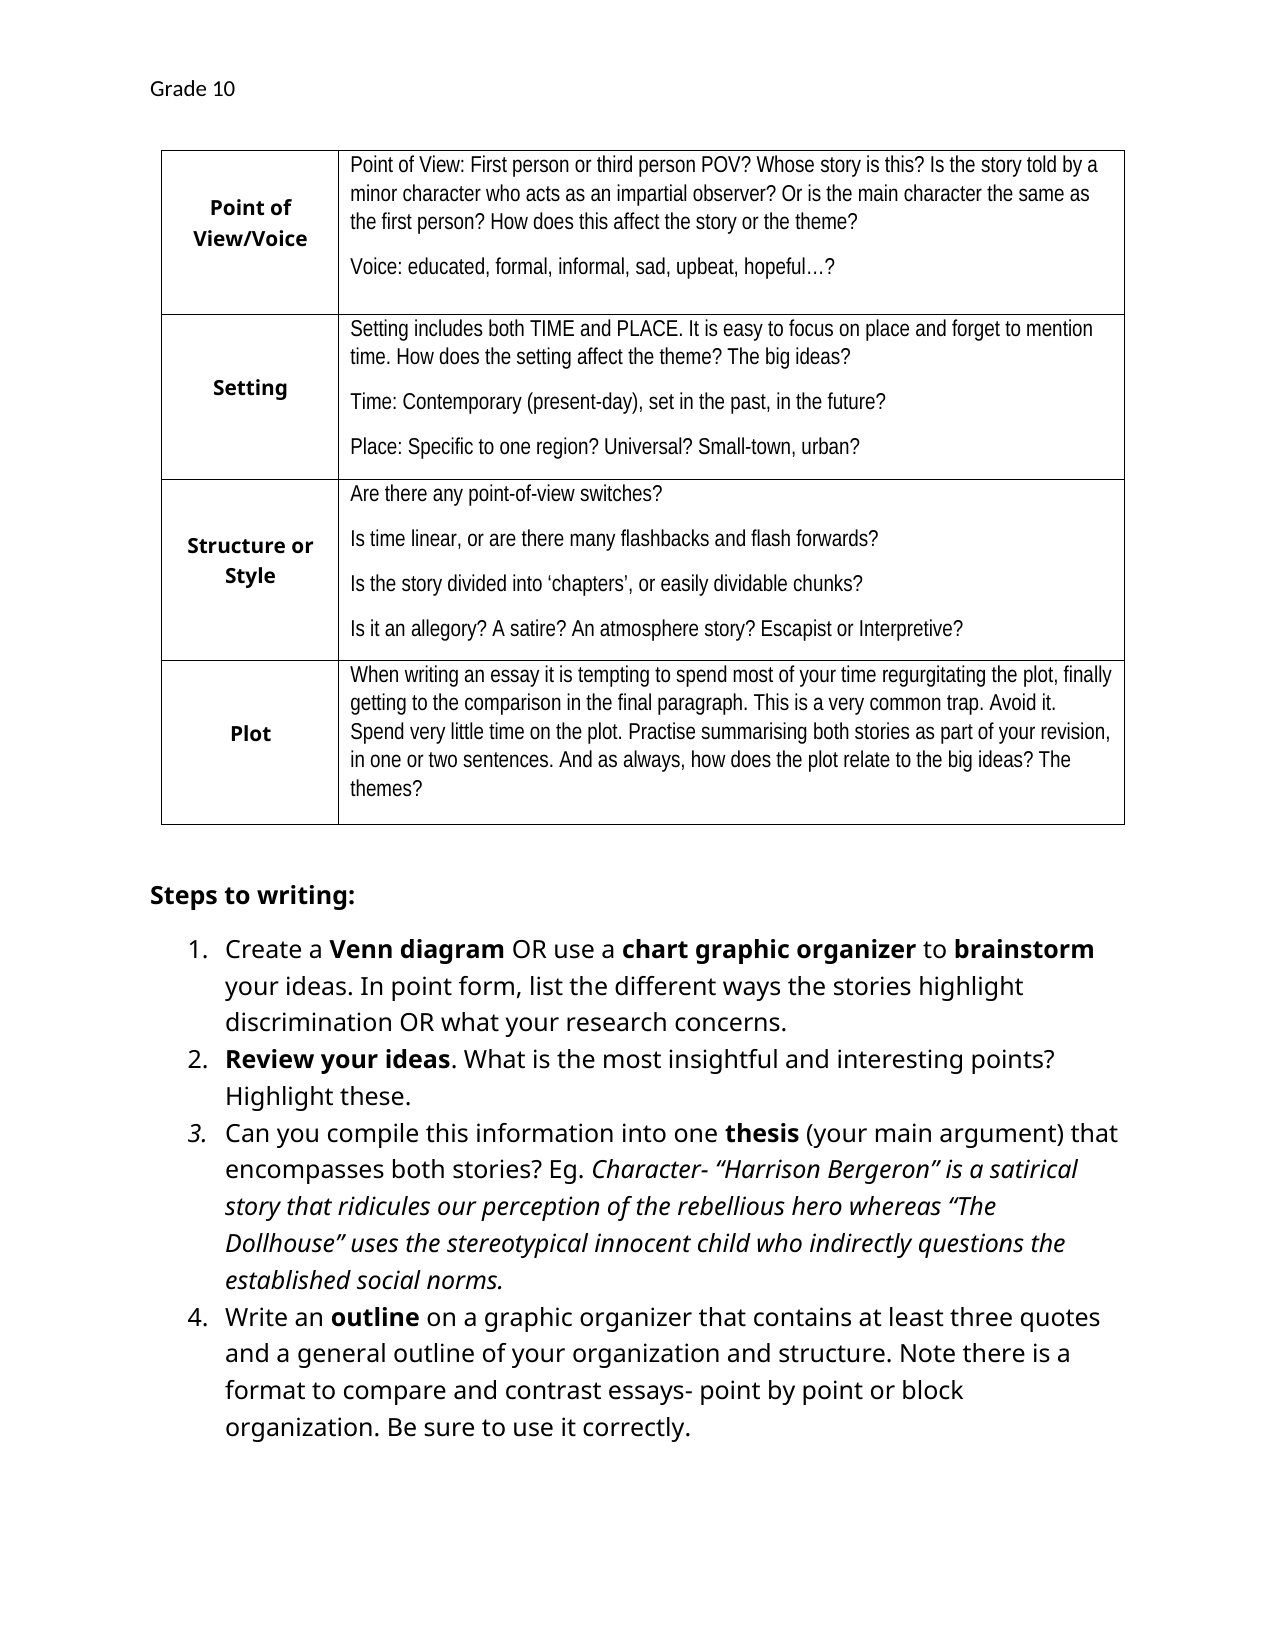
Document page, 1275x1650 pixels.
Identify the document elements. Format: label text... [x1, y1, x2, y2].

text Steps to writing: [150, 878, 1125, 912]
table_cell Point of View/Voice [162, 151, 338, 314]
table_cell When writing an essay it is tempting to spend most of your time regurgitating the plot, finally getting to the comparison in the final paragraph. This is a very common trap. Avoid it. Spend very little time on the plot. Practise summarising both stories as part of your revision, in one or two sentences. And as always, how does the plot relate to the big ideas? The themes? [339, 661, 1124, 823]
table_cell Structure or Style [162, 480, 338, 660]
list Write an outline on a graphic organizer that contains at least three quotes and a general outline of your organization and structure. Note there is a format to compare and contrast essays- point by point or block organization. Be sure to use it correctly. [187, 1299, 1125, 1443]
table_cell Setting includes both TIME and PLACE. It is easy to focus on place and forget to mention time. How does the setting affect the theme? The big ideas? Time: Contemporary (present-day), set in the past, in the future? Place: Specific to one region? Universal? Small-town, urban? [339, 315, 1124, 478]
list Review your ideas. What is the most insightful and interesting points? Highlight these. [187, 1042, 1125, 1113]
table_cell Are there any point-of-view switches? Is time linear, or are there many flashbacks and flash forwards? Is the story divided into ‘chapters’, or easily dividable chunks? Is it an allegory? A satire? An atmosphere story? Escapist or Interpretive? [339, 480, 1124, 660]
table_cell Plot [162, 661, 338, 823]
table_cell Setting [162, 315, 338, 478]
table_cell Point of View: First person or third person POV? Whose story is this? Is the story told by a minor character who acts as an impartial observer? Or is the main character the same as the first person? How does this affect the story or the theme? Voice: educated, formal, informal, sad, upbeat, hopeful…? [339, 151, 1124, 314]
list Can you compile this information into one thesis (your main argument) that encompasses both stories? Eg. Character- “Harrison Bergeron” is a satirical story that ridicules our perception of the rebellious hero whereas “The Dollhouse” uses the stereotypical innocent child who indirectly questions the established social norms. [187, 1115, 1125, 1296]
list Create a Venn diagram OR use a chart graphic organizer to brainstorm your ideas. In point form, list the different ways the stories highlight discrimination OR what your research concerns. [187, 931, 1125, 1039]
